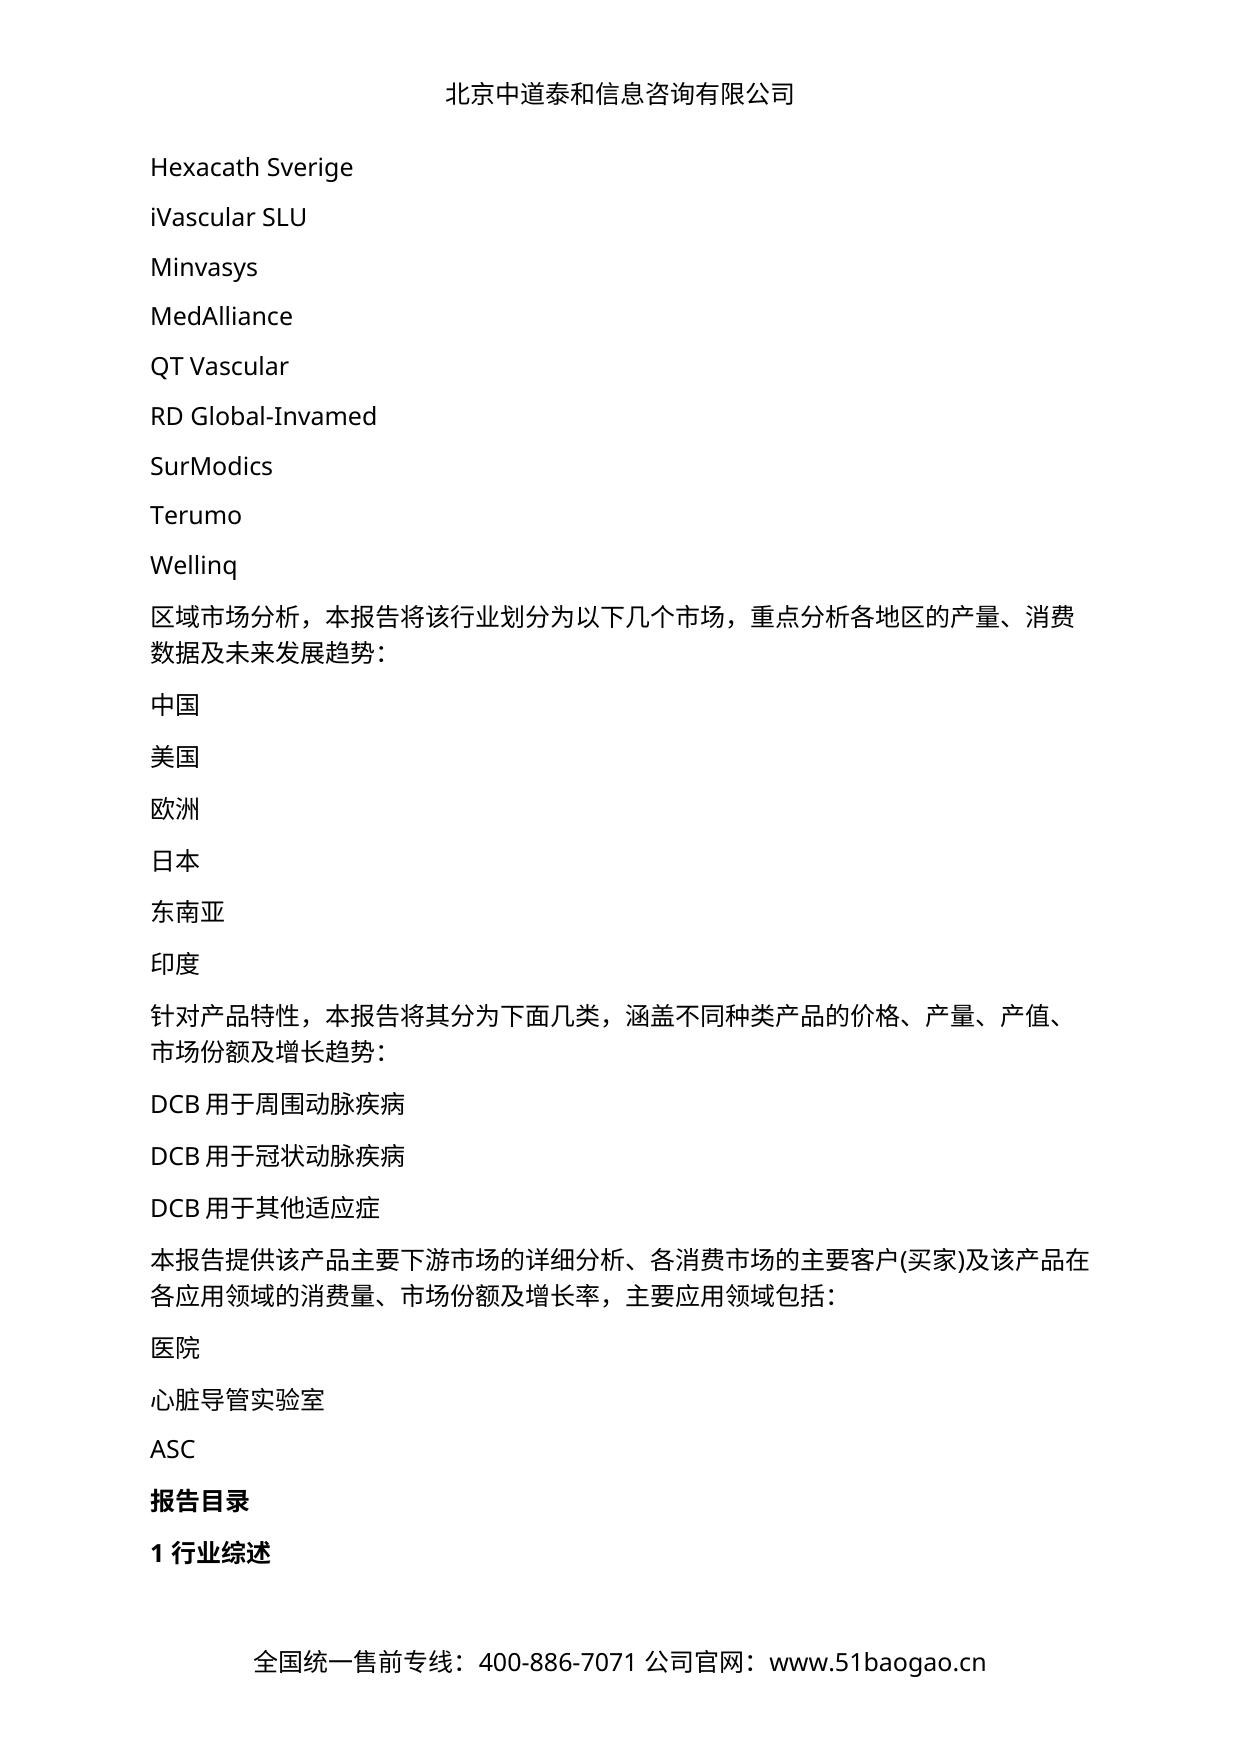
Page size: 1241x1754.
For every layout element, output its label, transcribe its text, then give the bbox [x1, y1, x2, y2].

text DCB用于其他适应症 [150, 1188, 1090, 1225]
text SurModics [150, 448, 1090, 482]
text 针对产品特性，本报告将其分为下面几类，涵盖不同种类产品的价格、产量、产值、市场份额及增长趋势： [150, 997, 1090, 1069]
text 报告目录 [150, 1482, 1090, 1518]
text DCB用于周围动脉疾病 [150, 1085, 1090, 1121]
text ASC [150, 1432, 1090, 1466]
text iVascular SLU [150, 200, 1090, 234]
text QT Vascular [150, 349, 1090, 383]
text 1 行业综述 [150, 1534, 1090, 1570]
text 中国 [150, 685, 1090, 722]
text MedAlliance [150, 299, 1090, 333]
text DCB用于冠状动脉疾病 [150, 1137, 1090, 1173]
text 区域市场分析，本报告将该行业划分为以下几个市场，重点分析各地区的产量、消费数据及未来发展趋势： [150, 597, 1090, 670]
text 本报告提供该产品主要下游市场的详细分析、各消费市场的主要客户(买家)及该产品在各应用领域的消费量、市场份额及增长率，主要应用领域包括： [150, 1240, 1090, 1313]
text 印度 [150, 945, 1090, 981]
text Wellinq [150, 547, 1090, 582]
text 日本 [150, 841, 1090, 877]
text Terumo [150, 498, 1090, 532]
text 心脏导管实验室 [150, 1380, 1090, 1417]
text 东南亚 [150, 893, 1090, 929]
text 医院 [150, 1328, 1090, 1365]
text 美国 [150, 737, 1090, 773]
text Minvasys [150, 249, 1090, 283]
text RD Global-Invamed [150, 398, 1090, 432]
text Hexacath Sverige [150, 150, 1090, 184]
text 欧洲 [150, 789, 1090, 825]
